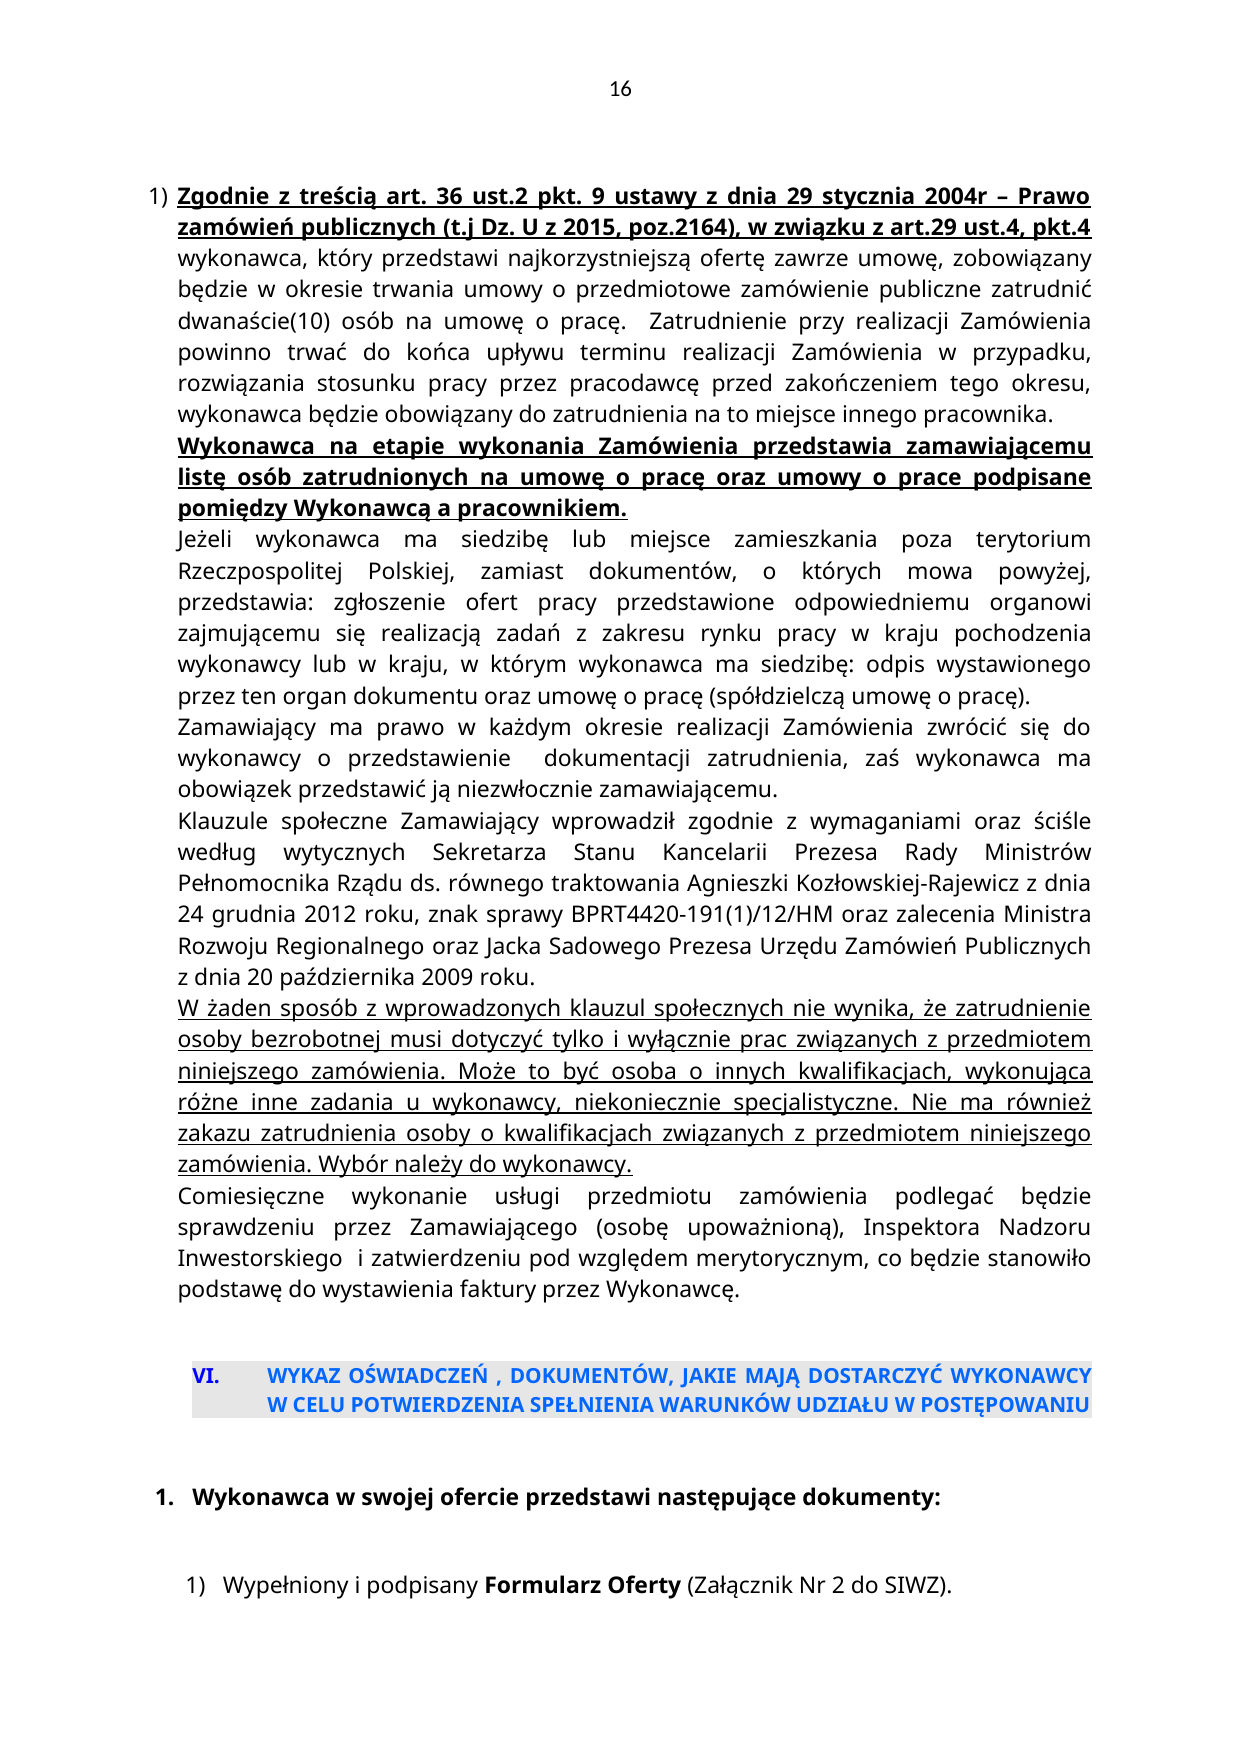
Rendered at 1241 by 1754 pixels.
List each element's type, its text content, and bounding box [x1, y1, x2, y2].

list W żaden sposób z wprowadzonych klauzul społecznych nie wynika, że zatrudnienie osoby bezrobotnej musi dotyczyć tylko i wyłącznie prac związanych z przedmiotem niniejszego zamówienia. Może to być osoba o innych kwalifikacjach, wykonująca różne inne zadania u wykonawcy, niekoniecznie specjalistyczne. Nie ma również zakazu zatrudnienia osoby o kwalifikacjach związanych z przedmiotem niniejszego zamówienia. Wybór należy do wykonawcy. [177, 1113, 1092, 1144]
list Comiesięczne wykonanie usługi przedmiotu zamówienia podlegać będzie sprawdzeniu przez Zamawiającego (osobę upoważnioną), Inspektora Nadzoru Inwestorskiego i zatwierdzeniu pod względem merytorycznym, co będzie stanowiło podstawę do wystawienia faktury przez Wykonawcę. [177, 1179, 1092, 1304]
list W żaden sposób z wprowadzonych klauzul społecznych nie wynika, że zatrudnienie osoby bezrobotnej musi dotyczyć tylko i wyłącznie prac związanych z przedmiotem niniejszego zamówienia. Może to być osoba o innych kwalifikacjach, wykonująca różne inne zadania u wykonawcy, niekoniecznie specjalistyczne. Nie ma również zakazu zatrudnienia osoby o kwalifikacjach związanych z przedmiotem niniejszego zamówienia. Wybór należy do wykonawcy. [177, 1145, 1092, 1179]
list Wykonawca na etapie wykonania Zamówienia przedstawia zamawiającemu listę osób zatrudnionych na umowę o pracę oraz umowy o prace podpisane pomiędzy Wykonawcą a pracownikiem. [177, 488, 1092, 523]
list Zamawiający ma prawo w każdym okresie realizacji Zamówienia zwrócić się do wykonawcy o przedstawienie dokumentacji zatrudnienia, zaś wykonawca ma obowiązek przedstawić ją niezwłocznie zamawiającemu. [177, 711, 1092, 804]
list Wykonawca w swojej ofercie przedstawi następujące dokumenty: [154, 1481, 1092, 1512]
list W żaden sposób z wprowadzonych klauzul społecznych nie wynika, że zatrudnienie osoby bezrobotnej musi dotyczyć tylko i wyłącznie prac związanych z przedmiotem niniejszego zamówienia. Może to być osoba o innych kwalifikacjach, wykonująca różne inne zadania u wykonawcy, niekoniecznie specjalistyczne. Nie ma również zakazu zatrudnienia osoby o kwalifikacjach związanych z przedmiotem niniejszego zamówienia. Wybór należy do wykonawcy. [177, 1082, 1092, 1112]
list Jeżeli wykonawca ma siedzibę lub miejsce zamieszkania poza terytorium Rzeczpospolitej Polskiej, zamiast dokumentów, o których mowa powyżej, przedstawia: zgłoszenie ofert pracy przedstawione odpowiedniemu organowi zajmującemu się realizacją zadań z zakresu rynku pracy w kraju pochodzenia wykonawcy lub w kraju, w którym wykonawca ma siedzibę: odpis wystawionego przez ten organ dokumentu oraz umowę o pracę (spółdzielczą umowę o pracę). [177, 523, 1092, 711]
list Wykonawca na etapie wykonania Zamówienia przedstawia zamawiającemu listę osób zatrudnionych na umowę o pracę oraz umowy o prace podpisane pomiędzy Wykonawcą a pracownikiem. [177, 429, 1092, 456]
list WYKAZ OŚWIADCZEŃ , DOKUMENTÓW, JAKIE MAJĄ DOSTARCZYĆ WYKONAWCY W CELU POTWIERDZENIA SPEŁNIENIA WARUNKÓW UDZIAŁU W POSTĘPOWANIU [192, 1361, 1092, 1418]
list W żaden sposób z wprowadzonych klauzul społecznych nie wynika, że zatrudnienie osoby bezrobotnej musi dotyczyć tylko i wyłącznie prac związanych z przedmiotem niniejszego zamówienia. Może to być osoba o innych kwalifikacjach, wykonująca różne inne zadania u wykonawcy, niekoniecznie specjalistyczne. Nie ma również zakazu zatrudnienia osoby o kwalifikacjach związanych z przedmiotem niniejszego zamówienia. Wybór należy do wykonawcy. [177, 1051, 1092, 1081]
list Wykonawca na etapie wykonania Zamówienia przedstawia zamawiającemu listę osób zatrudnionych na umowę o pracę oraz umowy o prace podpisane pomiędzy Wykonawcą a pracownikiem. [177, 457, 1092, 487]
list W żaden sposób z wprowadzonych klauzul społecznych nie wynika, że zatrudnienie osoby bezrobotnej musi dotyczyć tylko i wyłącznie prac związanych z przedmiotem niniejszego zamówienia. Może to być osoba o innych kwalifikacjach, wykonująca różne inne zadania u wykonawcy, niekoniecznie specjalistyczne. Nie ma również zakazu zatrudnienia osoby o kwalifikacjach związanych z przedmiotem niniejszego zamówienia. Wybór należy do wykonawcy. [177, 1020, 1092, 1050]
list Klauzule społeczne Zamawiający wprowadził zgodnie z wymaganiami oraz ściśle według wytycznych Sekretarza Stanu Kancelarii Prezesa Rady Ministrów Pełnomocnika Rządu ds. równego traktowania Agnieszki Kozłowskiej-Rajewicz z dnia 24 grudnia 2012 roku, znak sprawy BPRT4420-191(1)/12/HM oraz zalecenia Ministra Rozwoju Regionalnego oraz Jacka Sadowego Prezesa Urzędu Zamówień Publicznych z dnia 20 października 2009 roku. [177, 804, 1092, 992]
list Zgodnie z treścią art. 36 ust.2 pkt. 9 ustawy z dnia 29 stycznia 2004r – Prawo zamówień publicznych (t.j Dz. U z 2015, poz.2164), w związku z art.29 ust.4, pkt.4 wykonawca, który przedstawi najkorzystniejszą ofertę zawrze umowę, zobowiązany będzie w okresie trwania umowy o przedmiotowe zamówienie publiczne zatrudnić dwanaście(10) osób na umowę o pracę. Zatrudnienie przy realizacji Zamówienia powinno trwać do końca upływu terminu realizacji Zamówienia w przypadku, rozwiązania stosunku pracy przez pracodawcę przed zakończeniem tego okresu, wykonawca będzie obowiązany do zatrudnienia na to miejsce innego pracownika. [148, 179, 1092, 429]
list Wypełniony i podpisany Formularz Oferty (Załącznik Nr 2 do SIWZ). [185, 1569, 1092, 1600]
